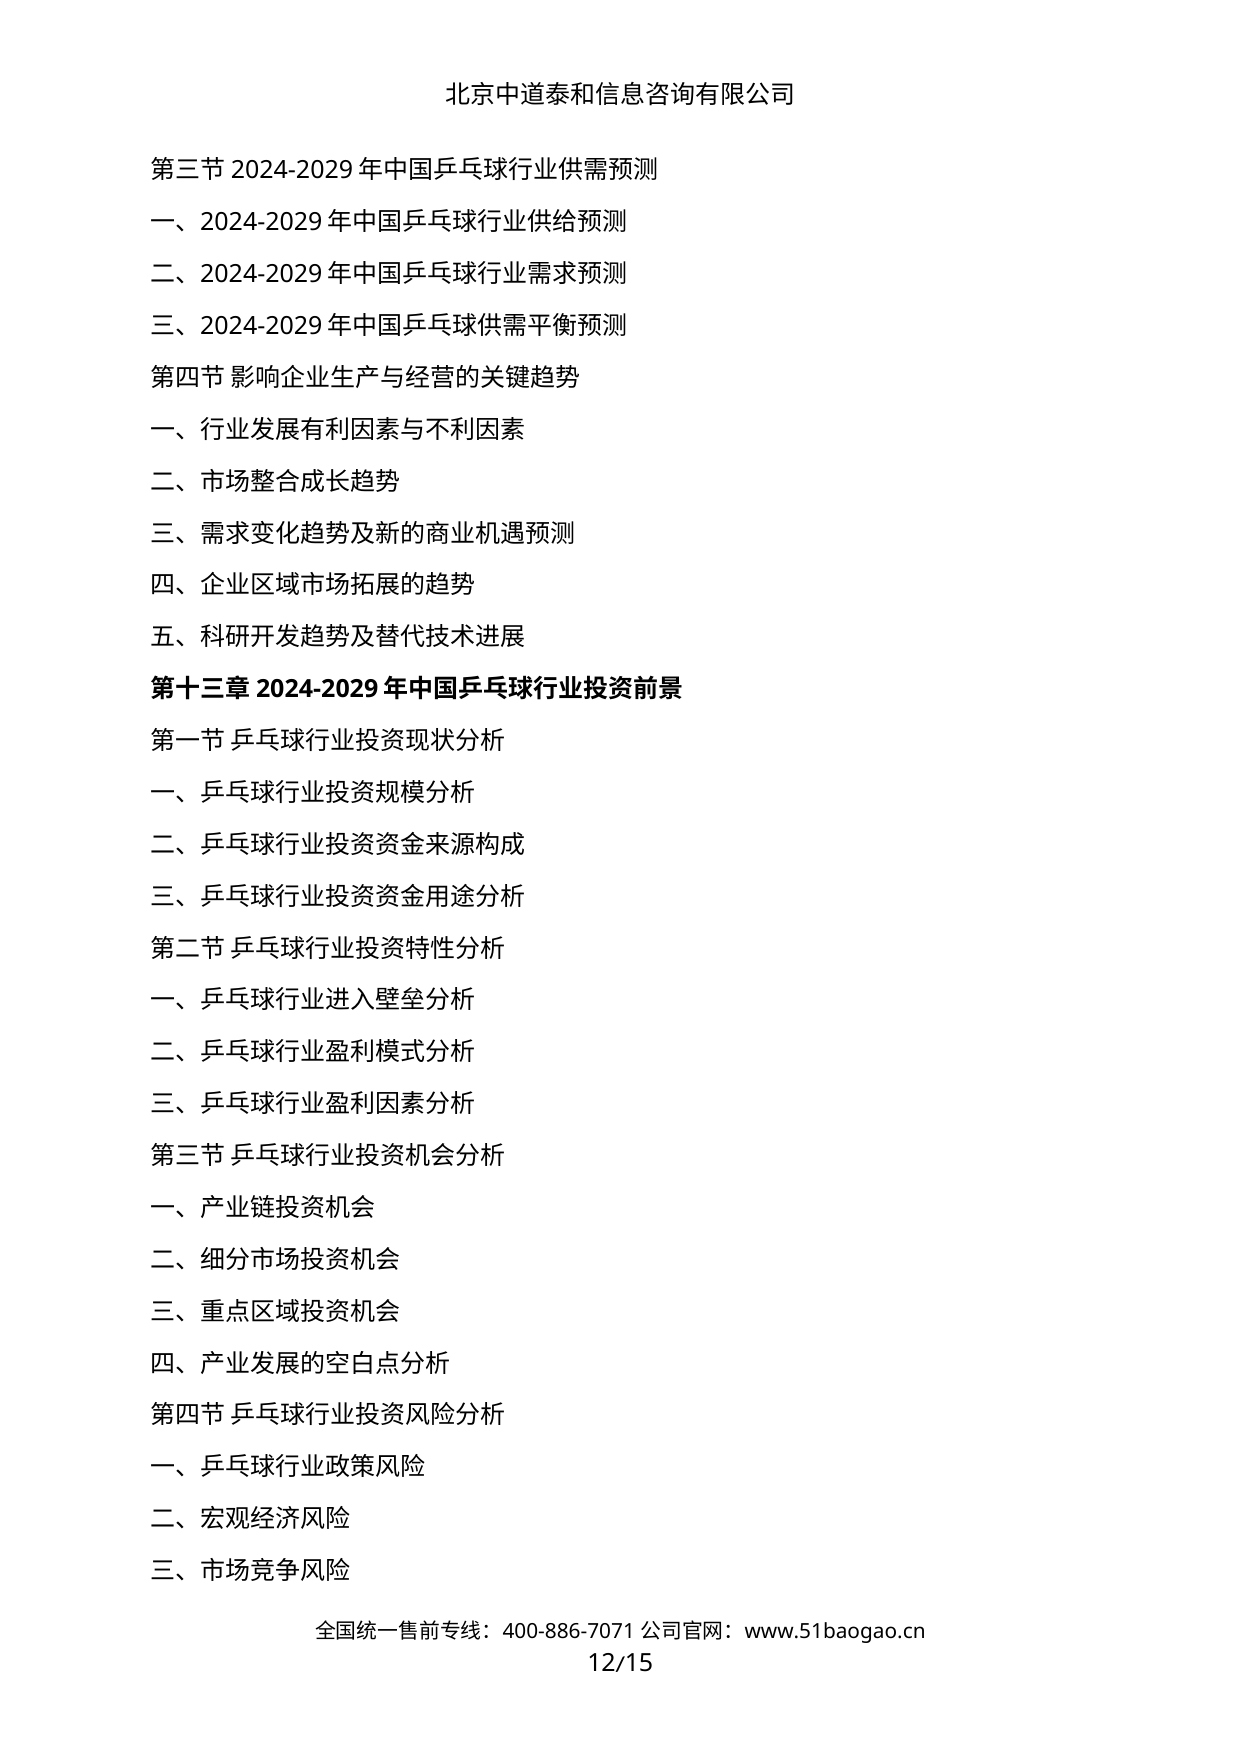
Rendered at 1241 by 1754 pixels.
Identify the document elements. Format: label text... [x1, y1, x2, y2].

text 一、乒乓球行业政策风险 [150, 1447, 1090, 1483]
text 四、产业发展的空白点分析 [150, 1343, 1090, 1379]
text 三、市场竞争风险 [150, 1551, 1090, 1587]
text 二、乒乓球行业盈利模式分析 [150, 1032, 1090, 1068]
text 第十三章 2024-2029年中国乒乓球行业投资前景 [150, 669, 1090, 705]
text 第一节 乒乓球行业投资现状分析 [150, 721, 1090, 757]
text 一、行业发展有利因素与不利因素 [150, 409, 1090, 446]
text 第四节 影响企业生产与经营的关键趋势 [150, 357, 1090, 394]
text 第三节 乒乓球行业投资机会分析 [150, 1136, 1090, 1172]
text 二、2024-2029年中国乒乓球行业需求预测 [150, 254, 1090, 290]
text 三、乒乓球行业投资资金用途分析 [150, 876, 1090, 912]
text 三、乒乓球行业盈利因素分析 [150, 1084, 1090, 1120]
text 二、市场整合成长趋势 [150, 461, 1090, 497]
text 三、2024-2029年中国乒乓球供需平衡预测 [150, 306, 1090, 342]
text 二、乒乓球行业投资资金来源构成 [150, 824, 1090, 861]
text 二、宏观经济风险 [150, 1499, 1090, 1535]
text 第三节 2024-2029年中国乒乓球行业供需预测 [150, 150, 1090, 186]
text 一、乒乓球行业投资规模分析 [150, 772, 1090, 809]
text 第二节 乒乓球行业投资特性分析 [150, 928, 1090, 964]
text 三、需求变化趋势及新的商业机遇预测 [150, 513, 1090, 549]
text 一、乒乓球行业进入壁垒分析 [150, 980, 1090, 1016]
text 一、2024-2029年中国乒乓球行业供给预测 [150, 202, 1090, 238]
text 第四节 乒乓球行业投资风险分析 [150, 1395, 1090, 1431]
text 三、重点区域投资机会 [150, 1291, 1090, 1327]
text 二、细分市场投资机会 [150, 1239, 1090, 1276]
text 五、科研开发趋势及替代技术进展 [150, 617, 1090, 653]
text 一、产业链投资机会 [150, 1187, 1090, 1224]
text 四、企业区域市场拓展的趋势 [150, 565, 1090, 601]
